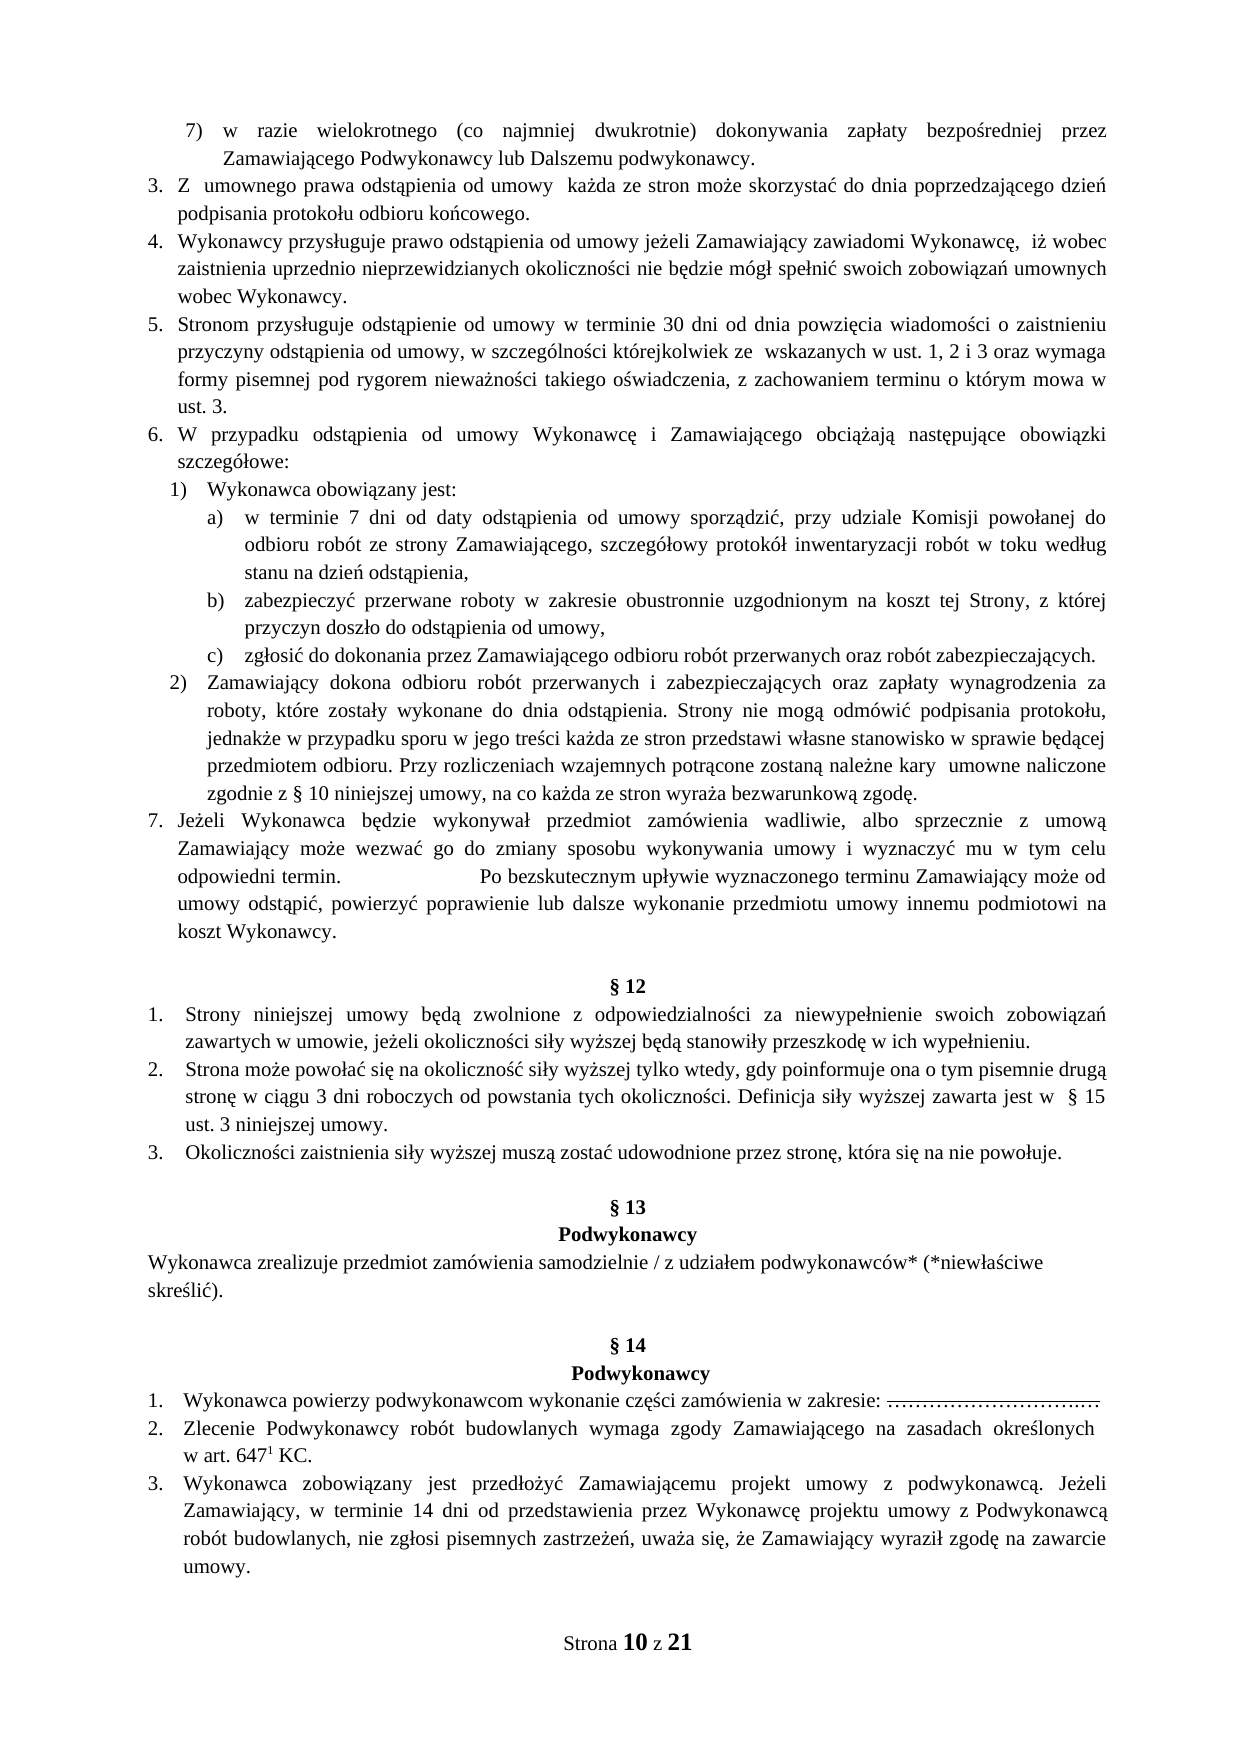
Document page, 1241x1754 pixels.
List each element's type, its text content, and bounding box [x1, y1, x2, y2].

list Wykonawcy przysługuje prawo odstąpienia od umowy jeżeli Zamawiający zawiadomi Wykonawcę, iż wobec zaistnienia uprzednio nieprzewidzianych okoliczności nie będzie mógł spełnić swoich zobowiązań umownych wobec Wykonawcy. [148, 229, 1107, 308]
list w terminie 7 dni od daty odstąpienia od umowy sporządzić, przy udziale Komisji powołanej do odbioru robót ze strony Zamawiającego, szczegółowy protokół inwentaryzacji robót w toku według stanu na dzień odstąpienia, [207, 505, 1107, 584]
text § 13 [148, 1195, 1107, 1219]
list Z umownego prawa odstąpienia od umowy każda ze stron może skorzystać do dnia poprzedzającego dzień podpisania protokołu odbioru końcowego. [148, 173, 1107, 225]
list zabezpieczyć przerwane roboty w zakresie obustronnie uzgodnionym na koszt tej Strony, z której przyczyn doszło do odstąpienia od umowy, [207, 587, 1107, 639]
list zgłosić do dokonania przez Zamawiającego odbioru robót przerwanych oraz robót zabezpieczających. [207, 643, 1107, 667]
list Strony niniejszej umowy będą zwolnione z odpowiedzialności za niewypełnienie swoich zobowiązań zawartych w umowie, jeżeli okoliczności siły wyższej będą stanowiły przeszkodę w ich wypełnieniu. [148, 1002, 1107, 1053]
text § 12 [148, 974, 1107, 998]
text Wykonawca zrealizuje przedmiot zamówienia samodzielnie / z udziałem podwykonawców* (*niewłaściwe skreślić). [148, 1250, 1107, 1302]
list Wykonawca powierzy podwykonawcom wykonanie części zamówienia w zakresie: ……………………….… [148, 1388, 1107, 1412]
text Podwykonawcy [148, 1222, 1107, 1246]
list w razie wielokrotnego (co najmniej dwukrotnie) dokonywania zapłaty bezpośredniej przez Zamawiającego Podwykonawcy lub Dalszemu podwykonawcy. [185, 118, 1107, 170]
text Podwykonawcy [148, 1360, 1107, 1384]
list Strona może powołać się na okoliczność siły wyższej tylko wtedy, gdy poinformuje ona o tym pisemnie drugą stronę w ciągu 3 dni roboczych od powstania tych okoliczności. Definicja siły wyższej zawarta jest w § 15 ust. 3 niniejszej umowy. [148, 1057, 1107, 1136]
list Okoliczności zaistnienia siły wyższej muszą zostać udowodnione przez stronę, która się na nie powołuje. [148, 1139, 1107, 1164]
list Stronom przysługuje odstąpienie od umowy w terminie 30 dni od dnia powzięcia wiadomości o zaistnieniu przyczyny odstąpienia od umowy, w szczególności którejkolwiek ze wskazanych w ust. 1, 2 i 3 oraz wymaga formy pisemnej pod rygorem nieważności takiego oświadczenia, z zachowaniem terminu o którym mowa w ust. 3. [148, 311, 1107, 418]
list Wykonawca zobowiązany jest przedłożyć Zamawiającemu projekt umowy z podwykonawcą. Jeżeli Zamawiający, w terminie 14 dni od przedstawienia przez Wykonawcę projektu umowy z Podwykonawcą robót budowlanych, nie zgłosi pisemnych zastrzeżeń, uważa się, że Zamawiający wyraził zgodę na zawarcie umowy. [148, 1471, 1107, 1578]
text § 14 [148, 1333, 1107, 1357]
list Zamawiający dokona odbioru robót przerwanych i zabezpieczających oraz zapłaty wynagrodzenia za roboty, które zostały wykonane do dnia odstąpienia. Strony nie mogą odmówić podpisania protokołu, jednakże w przypadku sporu w jego treści każda ze stron przedstawi własne stanowisko w sprawie będącej przedmiotem odbioru. Przy rozliczeniach wzajemnych potrącone zostaną należne kary umowne naliczone zgodnie z § 10 niniejszej umowy, na co każda ze stron wyraża bezwarunkową zgodę. [169, 670, 1107, 805]
list W przypadku odstąpienia od umowy Wykonawcę i Zamawiającego obciążają następujące obowiązki szczegółowe: [148, 422, 1107, 473]
list Zlecenie Podwykonawcy robót budowlanych wymaga zgody Zamawiającego na zasadach określonych w art. 6471 KC. [148, 1416, 1107, 1467]
list Jeżeli Wykonawca będzie wykonywał przedmiot zamówienia wadliwie, albo sprzecznie z umową Zamawiający może wezwać go do zmiany sposobu wykonywania umowy i wyznaczyć mu w tym celu odpowiedni termin. Po bezskutecznym upływie wyznaczonego terminu Zamawiający może od umowy odstąpić, powierzyć poprawienie lub dalsze wykonanie przedmiotu umowy innemu podmiotowi na koszt Wykonawcy. [148, 808, 1107, 943]
list Wykonawca obowiązany jest: [169, 477, 1107, 501]
